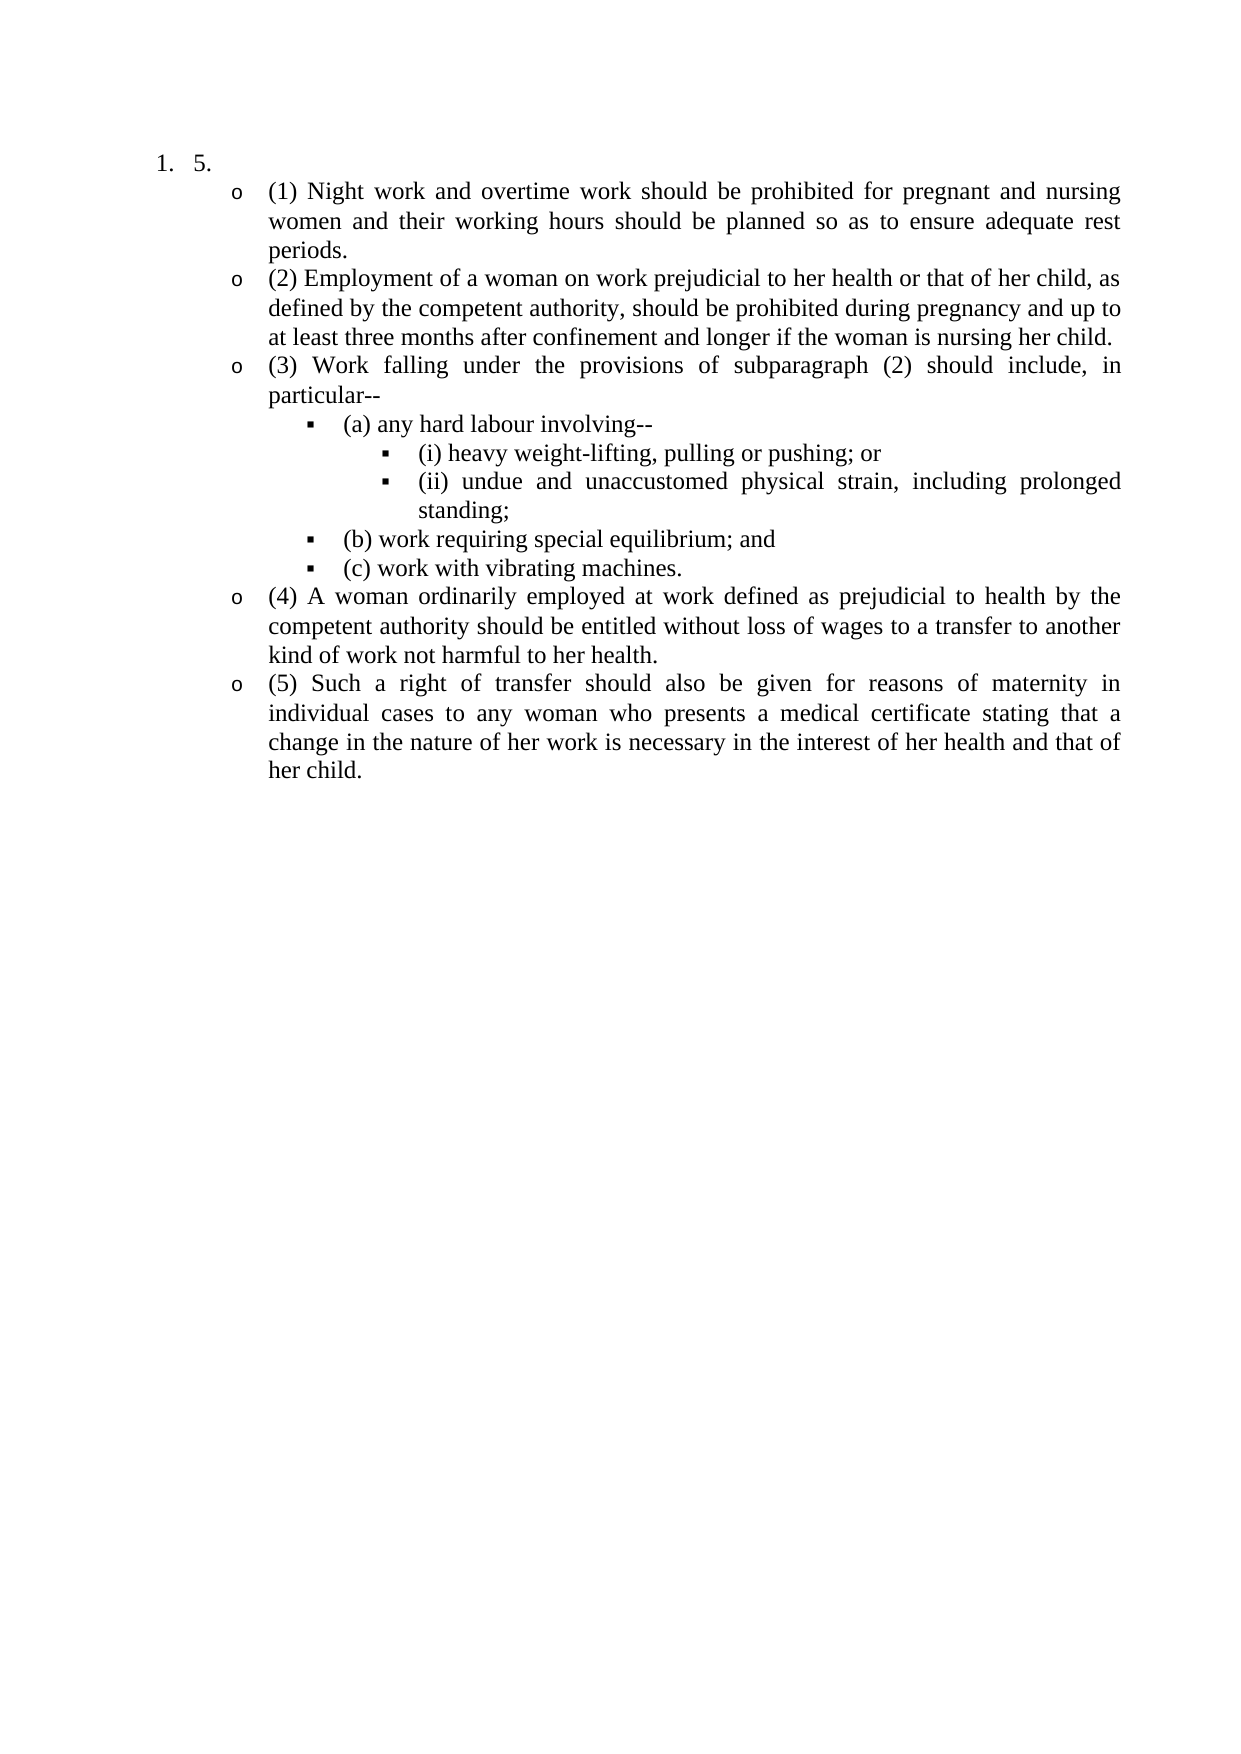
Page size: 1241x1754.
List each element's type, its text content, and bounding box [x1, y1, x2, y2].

list (ii) undue and unaccustomed physical strain, including prolonged standing; [381, 466, 1122, 524]
list (5) Such a right of transfer should also be given for reasons of maternity in individual cases to any woman who presents a medical certificate stating that a change in the nature of her work is necessary in the interest of her health and that of her child. [231, 668, 1122, 784]
list (2) Employment of a woman on work prejudicial to her health or that of her child, as defined by the competent authority, should be prohibited during pregnancy and up to at least three months after confinement and longer if the woman is nursing her child. [231, 263, 1122, 351]
list (b) work requiring special equilibrium; and [306, 524, 1122, 553]
list (3) Work falling under the provisions of subparagraph (2) should include, in particular-- [231, 351, 1122, 409]
list 5. [156, 148, 1122, 176]
list (a) any hard labour involving-- [306, 409, 1122, 438]
list (c) work with vibrating machines. [306, 553, 1122, 581]
list (i) heavy weight-lifting, pulling or pushing; or [381, 438, 1122, 466]
list (1) Night work and overtime work should be prohibited for pregnant and nursing women and their working hours should be planned so as to ensure adequate rest periods. [231, 176, 1122, 263]
list (4) A woman ordinarily employed at work defined as prejudicial to health by the competent authority should be entitled without loss of wages to a transfer to another kind of work not harmful to her health. [231, 581, 1122, 668]
